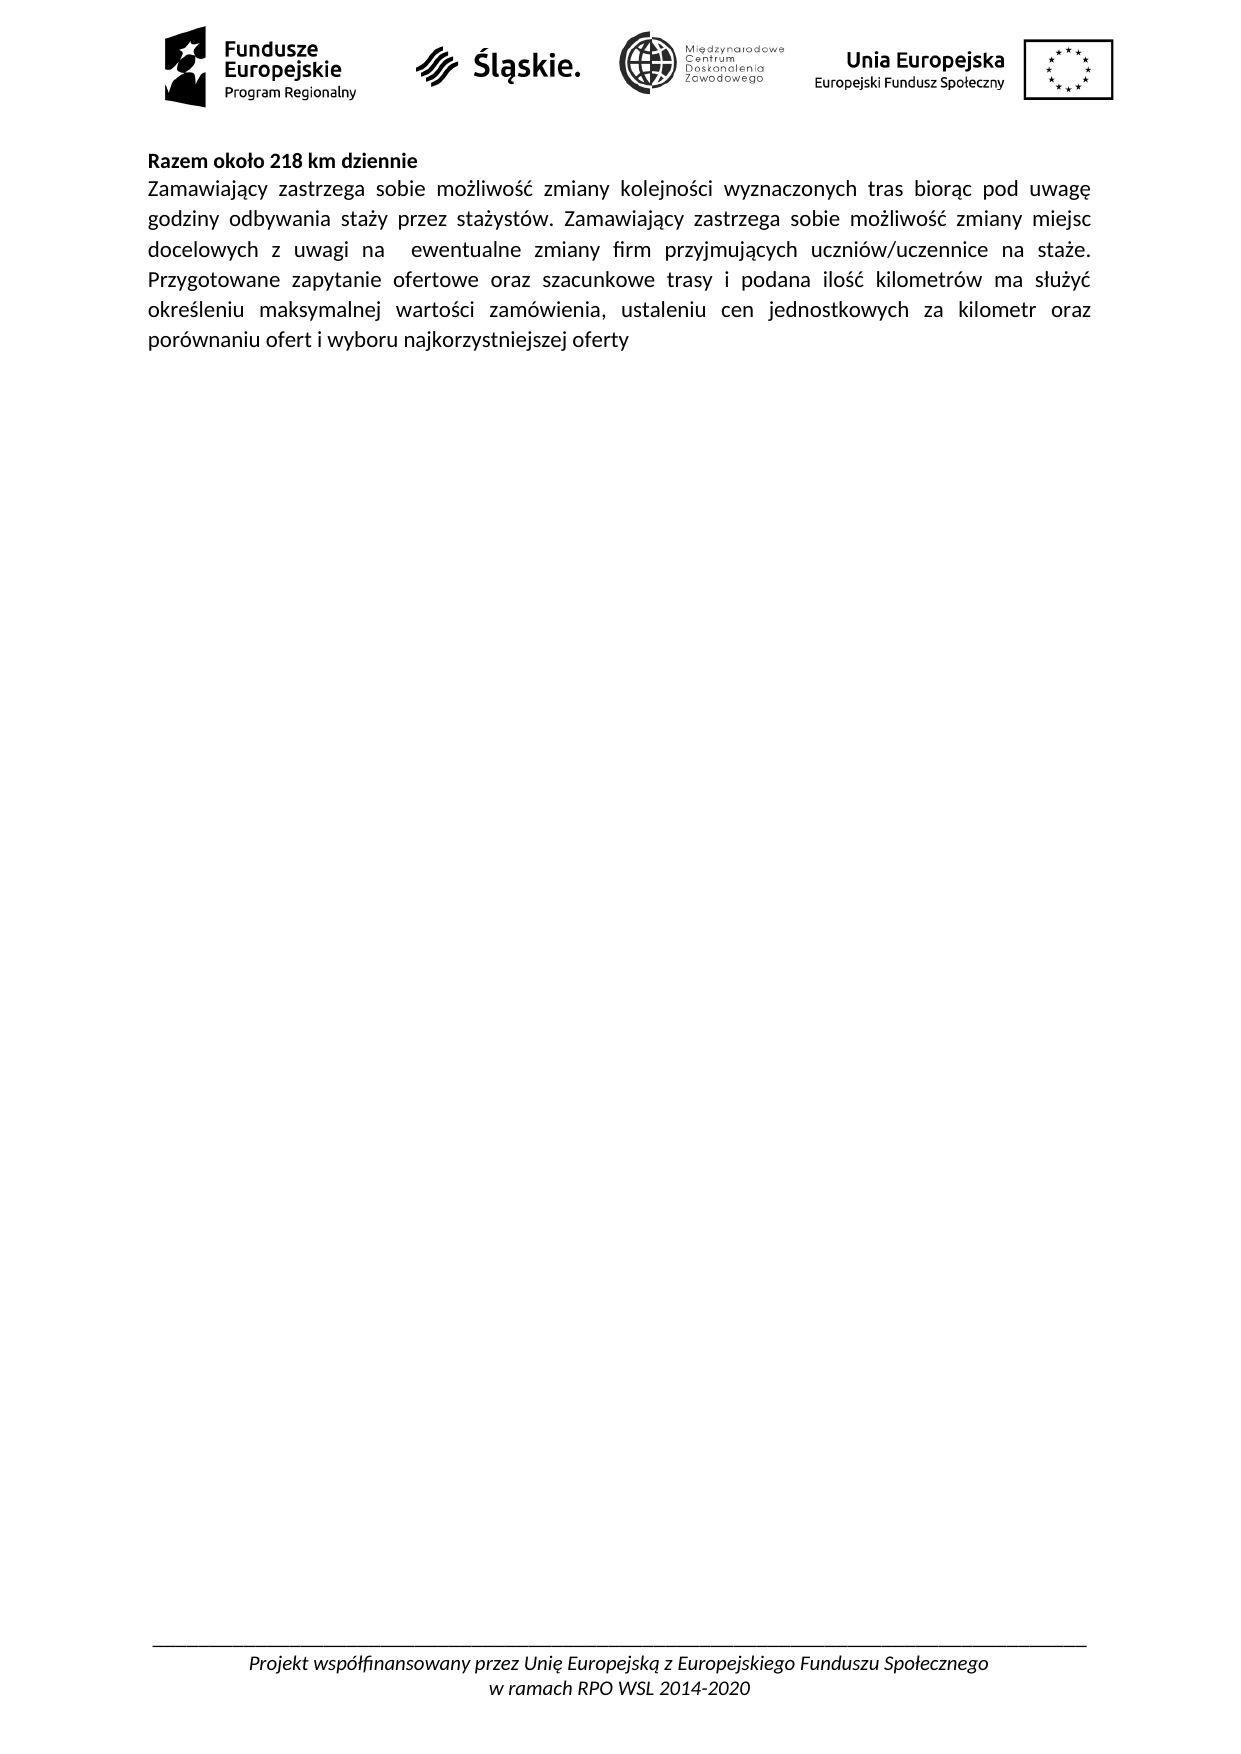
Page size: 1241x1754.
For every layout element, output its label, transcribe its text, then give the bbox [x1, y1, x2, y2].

text Razem około 218 km dziennie [148, 148, 1093, 174]
picture [147, 7, 1127, 126]
text Zamawiający zastrzega sobie możliwość zmiany kolejności wyznaczonych tras biorąc pod uwagę godziny odbywania staży przez stażystów. Zamawiający zastrzega sobie możliwość zmiany miejsc docelowych z uwagi na ewentualne zmiany firm przyjmujących uczniów/uczennice na staże. Przygotowane zapytanie ofertowe oraz szacunkowe trasy i podana ilość kilometrów ma służyć określeniu maksymalnej wartości zamówienia, ustaleniu cen jednostkowych za kilometr oraz porównaniu ofert i wyboru najkorzystniejszej oferty [148, 174, 1093, 353]
